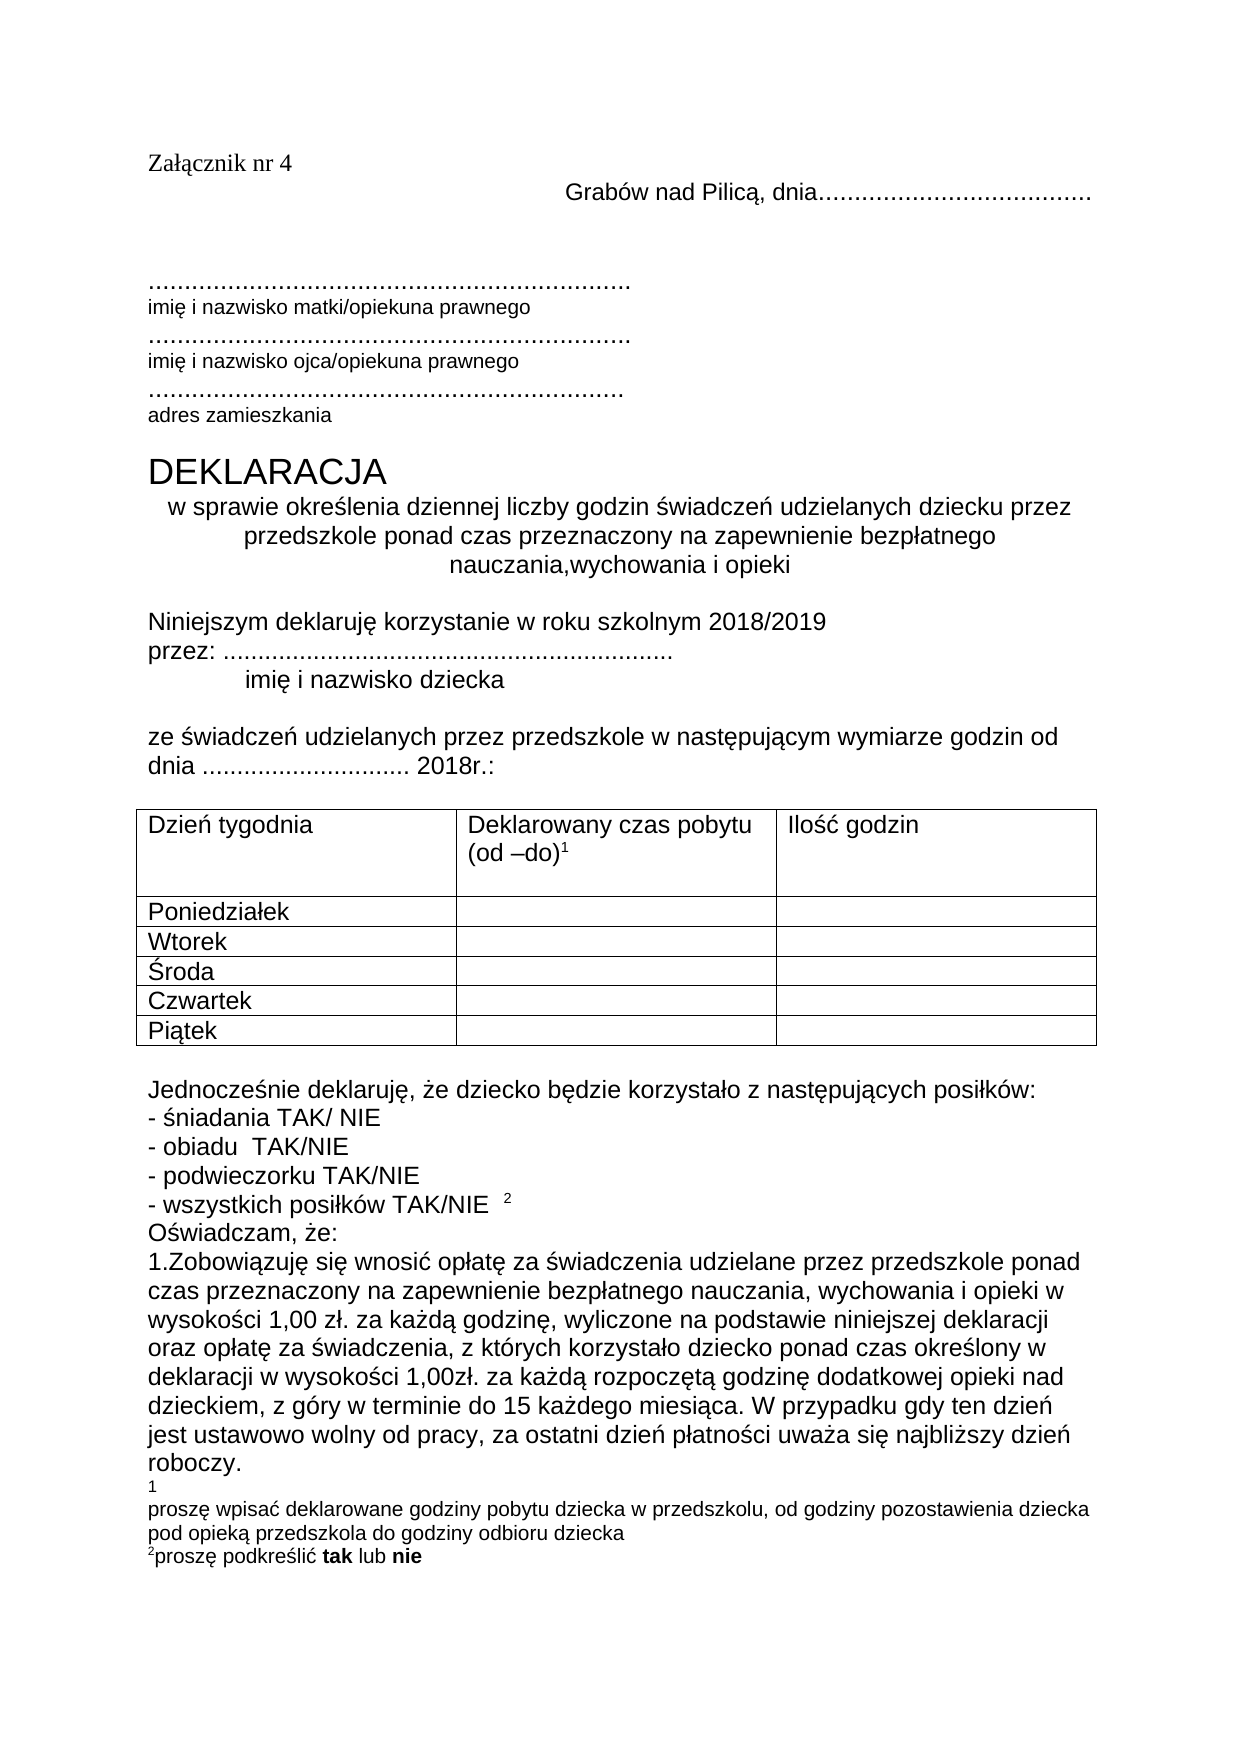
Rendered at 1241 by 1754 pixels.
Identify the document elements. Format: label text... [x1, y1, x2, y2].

text Niniejszym deklaruję korzystanie w roku szkolnym 2018/2019 [148, 607, 1093, 636]
table_cell Czwartek [137, 986, 456, 1015]
table_header Deklarowany czas pobytu (od –do)1 [457, 810, 776, 896]
table_cell Poniedziałek [137, 897, 456, 926]
text ................................................................... [148, 319, 1093, 349]
table_cell [777, 1016, 1096, 1045]
table_cell [457, 986, 776, 1015]
text 2proszę podkreślić tak lub nie [148, 1544, 1093, 1568]
text - śniadania TAK/ NIE [148, 1103, 1093, 1132]
text adres zamieszkania [148, 402, 1093, 426]
table_header Ilość godzin [777, 810, 1096, 896]
table_cell [777, 957, 1096, 985]
table_cell Piątek [137, 1016, 456, 1045]
table_cell [457, 927, 776, 956]
table_cell [777, 986, 1096, 1015]
text imię i nazwisko dziecka [148, 665, 1093, 694]
text ze świadczeń udzielanych przez przedszkole w następującym wymiarze godzin od dnia .............................. 2018r.: [148, 722, 1093, 780]
text Grabów nad Pilicą, dnia...................................... [148, 176, 1093, 206]
table_header Dzień tygodnia [137, 810, 456, 896]
text 1 [148, 1477, 1093, 1496]
text w sprawie określenia dziennej liczby godzin świadczeń udzielanych dziecku przez przedszkole ponad czas przeznaczony na zapewnienie bezpłatnego nauczania,wychowania i opieki [148, 492, 1093, 579]
text ................................................................... [148, 265, 1093, 295]
text DEKLARACJA [148, 450, 1093, 492]
text - podwieczorku TAK/NIE [148, 1161, 1093, 1190]
table_cell Środa [137, 957, 456, 985]
text - wszystkich posiłków TAK/NIE 2 [148, 1190, 1093, 1218]
text imię i nazwisko ojca/opiekuna prawnego [148, 349, 1093, 373]
table_cell [777, 897, 1096, 926]
text .................................................................. [148, 373, 1093, 402]
text Jednocześnie deklaruję, że dziecko będzie korzystało z następujących posiłków: [148, 1075, 1093, 1103]
text Oświadczam, że: [148, 1218, 1093, 1247]
text - obiadu TAK/NIE [148, 1132, 1093, 1161]
text 1.Zobowiązuję się wnosić opłatę za świadczenia udzielane przez przedszkole ponad czas przeznaczony na zapewnienie bezpłatnego nauczania, wychowania i opieki w wysokości 1,00 zł. za każdą godzinę, wyliczone na podstawie niniejszej deklaracji oraz opłatę za świadczenia, z których korzystało dziecko ponad czas określony w deklaracji w wysokości 1,00zł. za każdą rozpoczętą godzinę dodatkowej opieki nad dzieckiem, z góry w terminie do 15 każdego miesiąca. W przypadku gdy ten dzień jest ustawowo wolny od pracy, za ostatni dzień płatności uważa się najbliższy dzień roboczy. [148, 1247, 1093, 1477]
table_cell [777, 927, 1096, 956]
text imię i nazwisko matki/opiekuna prawnego [148, 295, 1093, 319]
table_cell [457, 897, 776, 926]
text Załącznik nr 4 [148, 148, 1093, 176]
text proszę wpisać deklarowane godziny pobytu dziecka w przedszkolu, od godziny pozostawienia dziecka pod opieką przedszkola do godziny odbioru dziecka [148, 1496, 1093, 1544]
table_cell [457, 957, 776, 985]
text przez: ................................................................. [148, 636, 1093, 665]
table_cell Wtorek [137, 927, 456, 956]
table_cell [457, 1016, 776, 1045]
